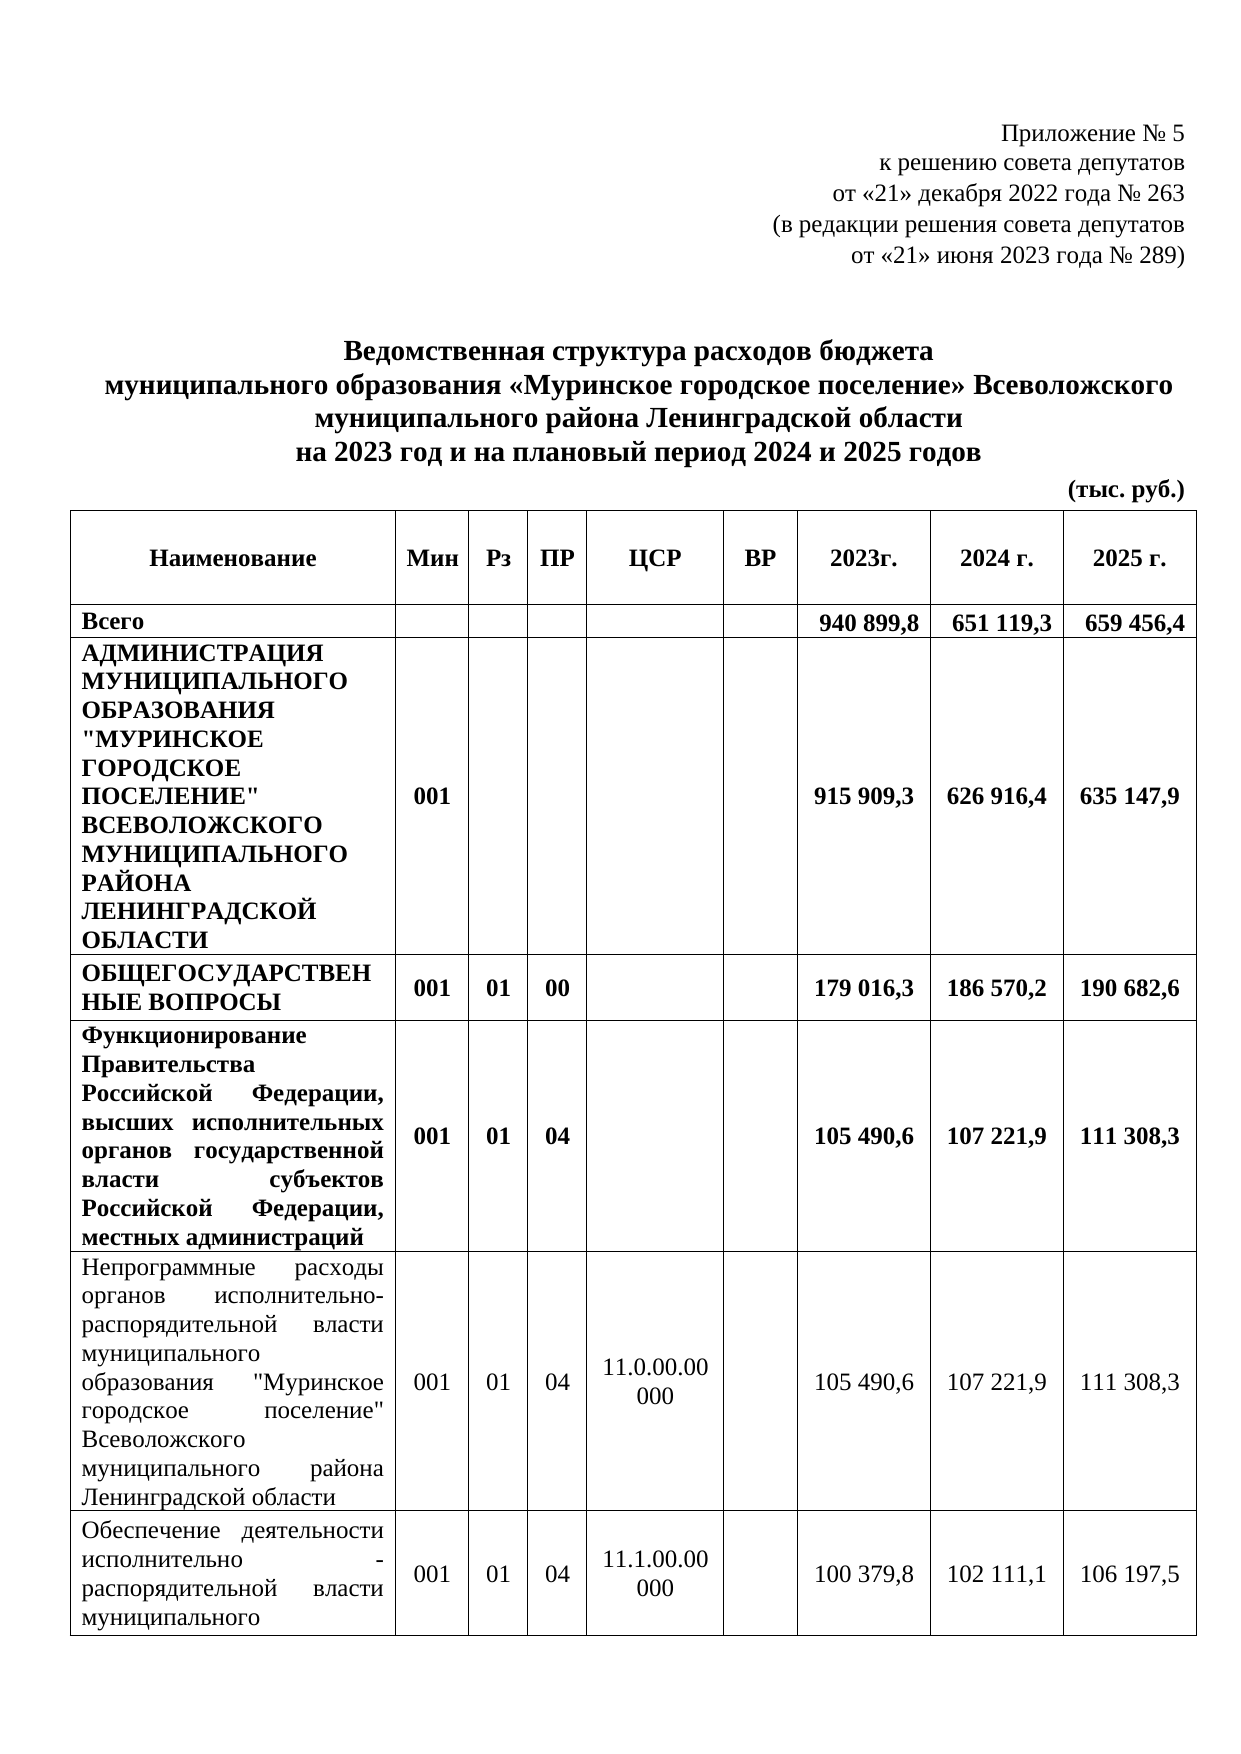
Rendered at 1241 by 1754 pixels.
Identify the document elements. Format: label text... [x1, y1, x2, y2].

table_cell 186 570,2 [931, 955, 1063, 1019]
table_cell Всего [71, 605, 395, 637]
table_cell 01 [469, 1252, 527, 1510]
table_cell АДМИНИСТРАЦИЯ МУНИЦИПАЛЬНОГО ОБРАЗОВАНИЯ "МУРИНСКОЕ ГОРОДСКОЕ ПОСЕЛЕНИЕ" ВСЕВОЛОЖСКОГО МУНИЦИПАЛЬНОГО РАЙОНА ЛЕНИНГРАДСКОЙ ОБЛАСТИ [71, 638, 395, 954]
table_cell 00 [528, 955, 586, 1019]
table_cell 659 456,4 [1064, 605, 1196, 637]
table_cell [528, 638, 586, 954]
table_cell 105 490,6 [798, 1021, 930, 1251]
table_cell 01 [469, 1511, 527, 1635]
table_cell 100 379,8 [798, 1511, 930, 1635]
table_cell 001 [396, 1511, 468, 1635]
table_cell 04 [528, 1511, 586, 1635]
table_cell 940 899,8 [798, 605, 930, 637]
table_cell 001 [396, 1021, 468, 1251]
table_cell 11.0.00.00000 [587, 1252, 723, 1510]
table_cell [469, 638, 527, 954]
table_cell ВР [724, 511, 797, 604]
table_cell Наименование [71, 511, 395, 604]
table_header Приложение № 5 к решению совета депутатов от «21» декабря 2022 года № 263 (в редакции решения совета депутатов от «21» июня 2023 года № 289) [70, 118, 1196, 300]
table_cell 111 308,3 [1064, 1021, 1196, 1251]
table_cell [587, 1021, 723, 1251]
table_cell 105 490,6 [798, 1252, 930, 1510]
table_cell 2023г. [798, 511, 930, 604]
table_cell [469, 605, 527, 637]
table_cell [724, 605, 797, 637]
table_cell 001 [396, 1252, 468, 1510]
table_cell 106 197,5 [1064, 1511, 1196, 1635]
table_cell 001 [396, 638, 468, 954]
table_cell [71, 1511, 395, 1635]
table_cell [724, 638, 797, 954]
table_cell 01 [469, 955, 527, 1019]
table_cell 626 916,4 [931, 638, 1063, 954]
table_cell 01 [469, 1021, 527, 1251]
table_cell ЦСР [587, 511, 723, 604]
table_cell Мин [396, 511, 468, 604]
table_cell [724, 1511, 797, 1635]
table_cell 04 [528, 1021, 586, 1251]
table_cell 2024 г. [931, 511, 1063, 604]
table_cell 04 [528, 1252, 586, 1510]
table_cell 001 [396, 955, 468, 1019]
table_cell Ведомственная структура расходов бюджета муниципального образования «Муринское городское поселение» Всеволожского муниципального района Ленинградской области на 2023 год и на плановый период 2024 и 2025 годов [70, 300, 1196, 467]
table_cell [396, 605, 468, 637]
table_cell [587, 955, 723, 1019]
table_cell [724, 955, 797, 1019]
table_cell 107 221,9 [931, 1252, 1063, 1510]
table_cell 635 147,9 [1064, 638, 1196, 954]
table_cell 190 682,6 [1064, 955, 1196, 1019]
table_cell Рз [469, 511, 527, 604]
table_cell [724, 1252, 797, 1510]
table_cell 2025 г. [1064, 511, 1196, 604]
table_cell 915 909,3 [798, 638, 930, 954]
table_cell [587, 605, 723, 637]
table_cell Функционирование Правительства Российской Федерации, высших исполнительных органов государственной власти субъектов Российской Федерации, местных администраций [71, 1021, 395, 1251]
table_cell Непрограммные расходы органов исполнительно-распорядительной власти муниципального образования "Муринское городское поселение" Всеволожского муниципального района Ленинградской области [71, 1252, 395, 1510]
table_cell 102 111,1 [931, 1511, 1063, 1635]
table_cell ПР [528, 511, 586, 604]
table_cell 111 308,3 [1064, 1252, 1196, 1510]
table_cell 651 119,3 [931, 605, 1063, 637]
table_cell ОБЩЕГОСУДАРСТВЕННЫЕ ВОПРОСЫ [71, 955, 395, 1019]
table_cell (тыс. руб.) [70, 468, 1196, 510]
table_cell 11.1.00.00000 [587, 1511, 723, 1635]
table_cell 179 016,3 [798, 955, 930, 1019]
table_cell [587, 638, 723, 954]
table_cell [724, 1021, 797, 1251]
table_cell [528, 605, 586, 637]
table_cell 107 221,9 [931, 1021, 1063, 1251]
